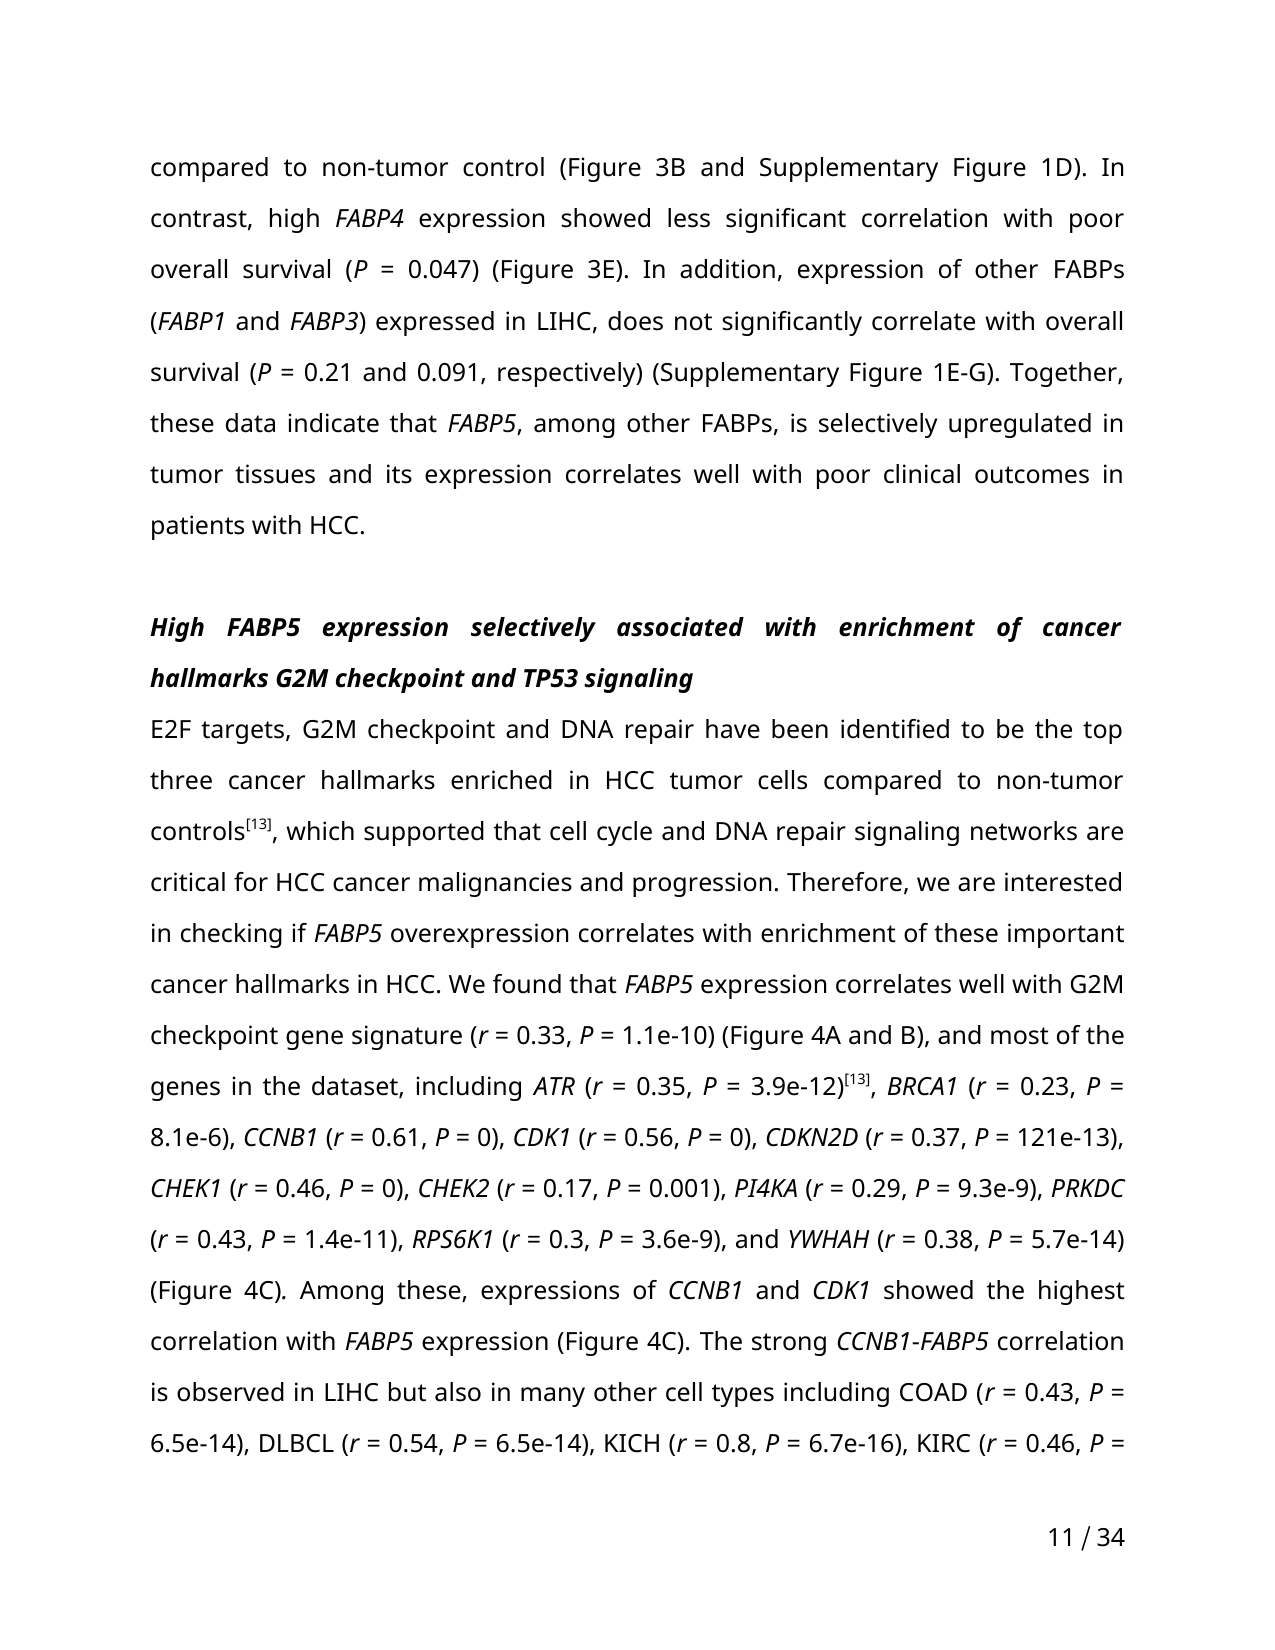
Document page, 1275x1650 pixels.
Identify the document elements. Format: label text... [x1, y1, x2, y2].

text High FABP5 expression selectively associated with enrichment of cancer hallmarks G2M checkpoint and TP53 signaling [150, 609, 1125, 694]
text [150, 711, 1125, 1460]
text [150, 150, 1125, 541]
